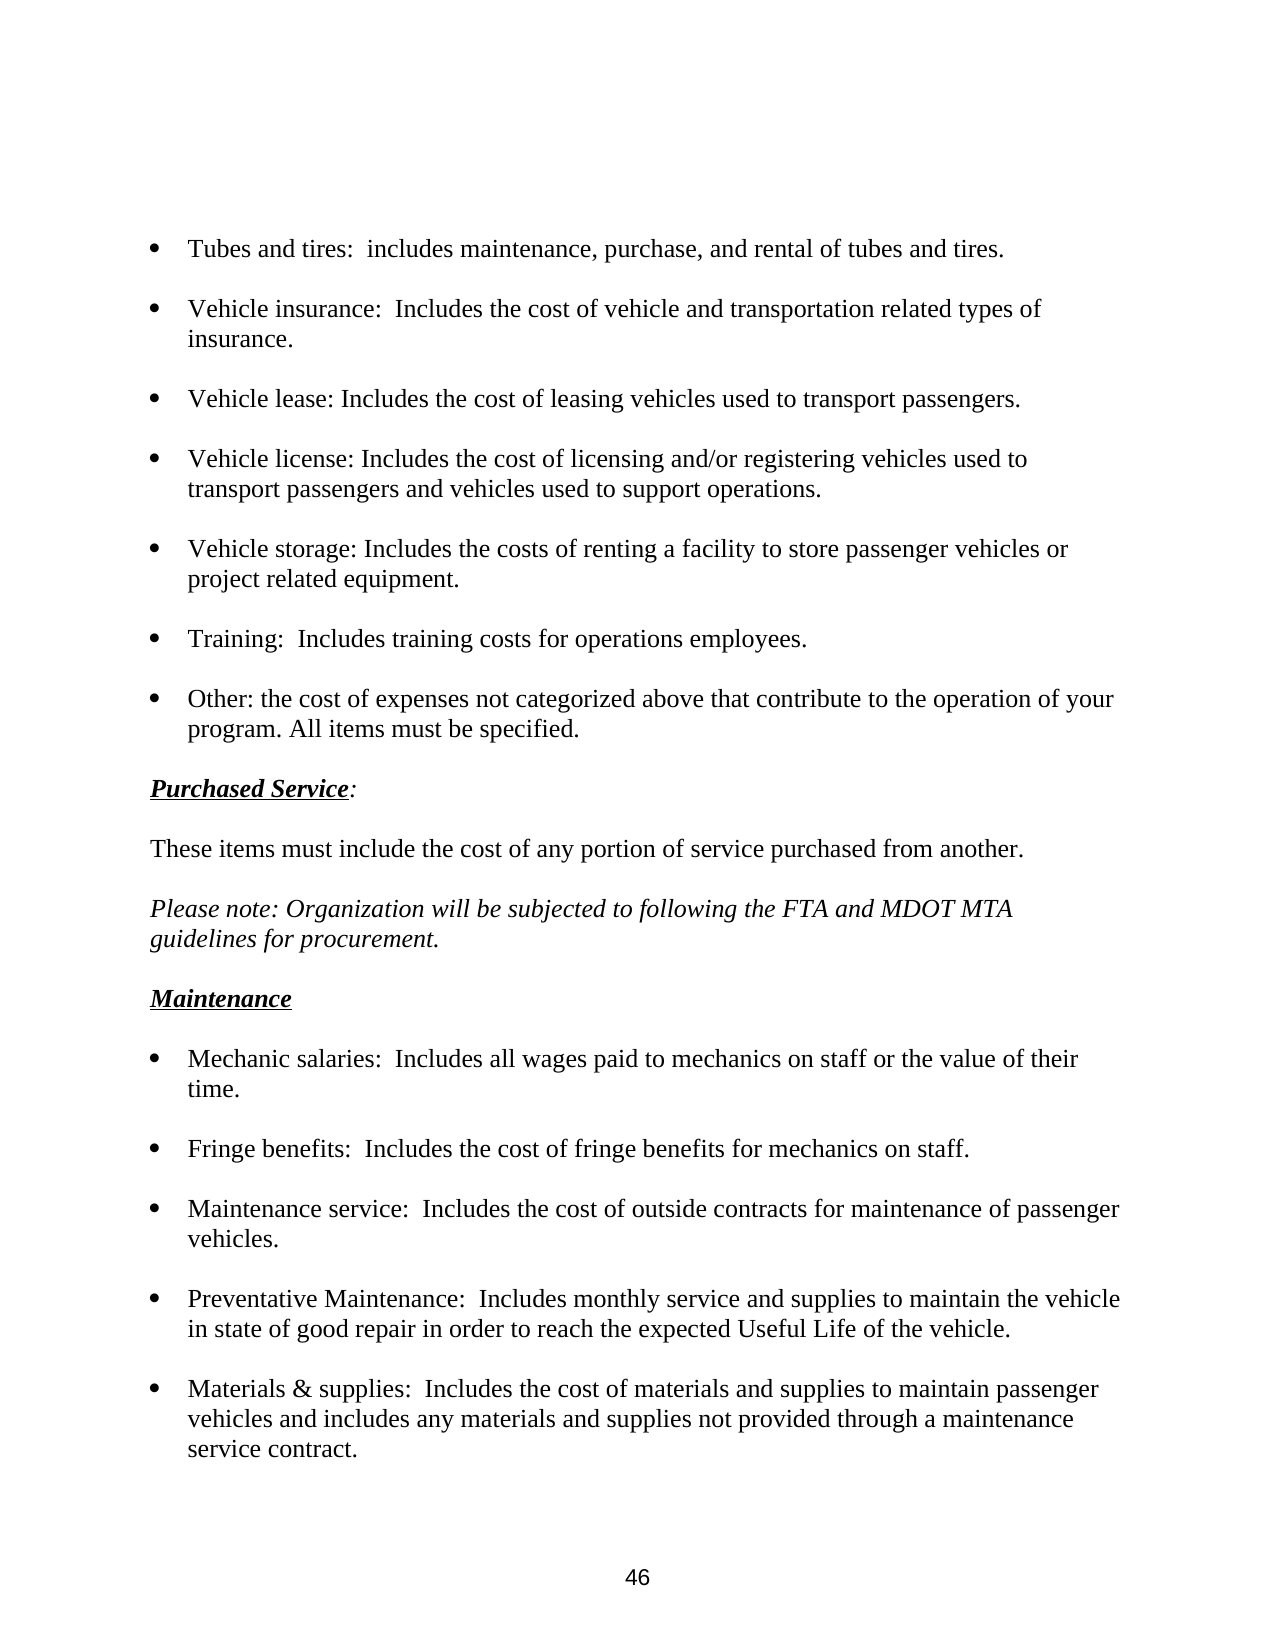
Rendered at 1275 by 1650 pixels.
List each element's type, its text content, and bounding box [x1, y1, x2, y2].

list Vehicle insurance: Includes the cost of vehicle and transportation related types of insurance. [150, 293, 1125, 353]
text Maintenance [150, 983, 1125, 1013]
list Preventative Maintenance: Includes monthly service and supplies to maintain the vehicle in state of good repair in order to reach the expected Useful Life of the vehicle. [150, 1283, 1125, 1343]
text These items must include the cost of any portion of service purchased from another. [150, 833, 1125, 863]
list Other: the cost of expenses not categorized above that contribute to the operation of your program. All items must be specified. [150, 683, 1125, 743]
list Materials & supplies: Includes the cost of materials and supplies to maintain passenger vehicles and includes any materials and supplies not provided through a maintenance service contract. [150, 1373, 1125, 1463]
list Training: Includes training costs for operations employees. [150, 623, 1125, 653]
list Tubes and tires: includes maintenance, purchase, and rental of tubes and tires. [150, 233, 1125, 263]
list Fringe benefits: Includes the cost of fringe benefits for mechanics on staff. [150, 1133, 1125, 1163]
list Vehicle storage: Includes the costs of renting a facility to store passenger vehicles or project related equipment. [150, 533, 1125, 593]
text Purchased Service: [150, 773, 1125, 803]
list Vehicle license: Includes the cost of licensing and/or registering vehicles used to transport passengers and vehicles used to support operations. [150, 443, 1125, 503]
list Mechanic salaries: Includes all wages paid to mechanics on staff or the value of their time. [150, 1043, 1125, 1103]
list Maintenance service: Includes the cost of outside contracts for maintenance of passenger vehicles. [150, 1193, 1125, 1253]
text Please note: Organization will be subjected to following the FTA and MDOT MTA guidelines for procurement. [150, 893, 1125, 953]
list Vehicle lease: Includes the cost of leasing vehicles used to transport passengers. [150, 383, 1125, 413]
